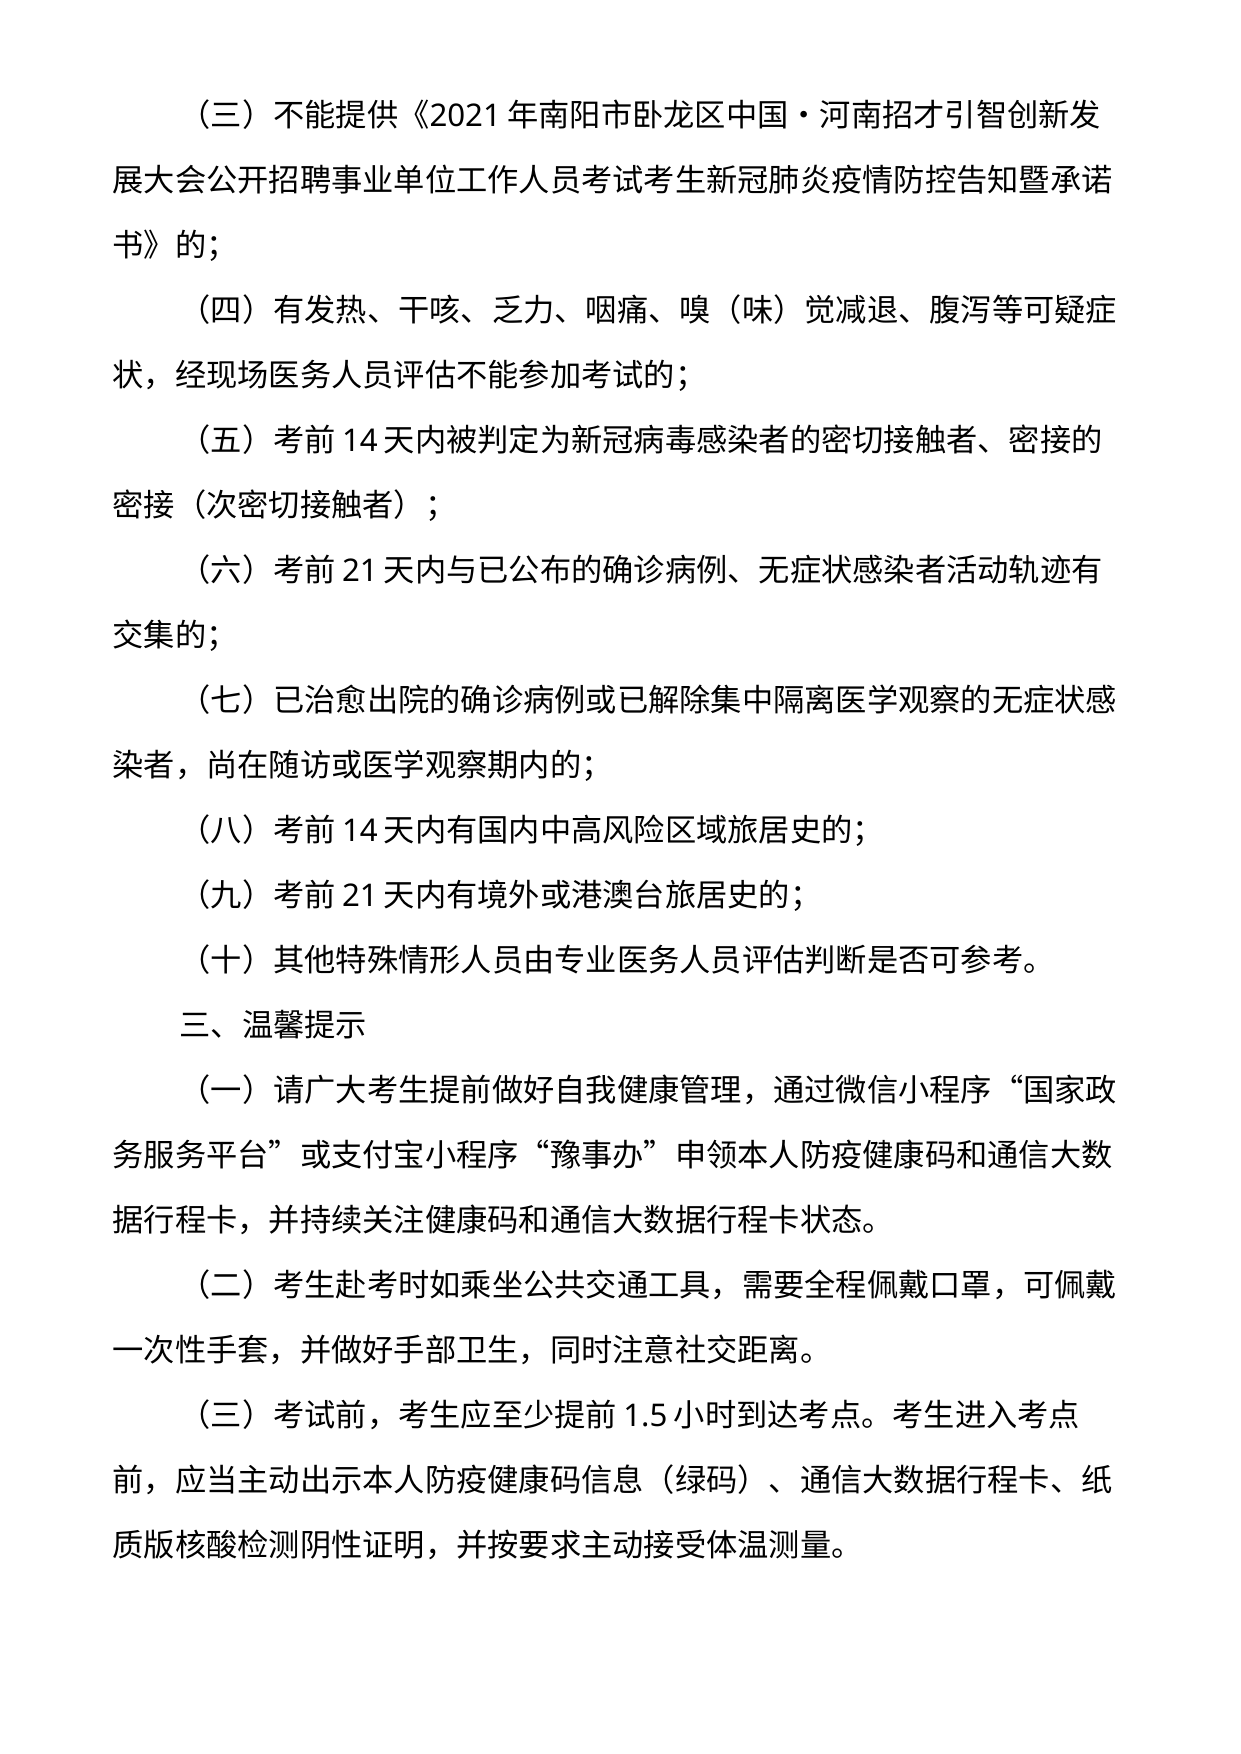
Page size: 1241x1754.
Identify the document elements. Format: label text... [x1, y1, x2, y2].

text （三）不能提供《2021年南阳市卧龙区中国•河南招才引智创新发展大会公开招聘事业单位工作人员考试考生新冠肺炎疫情防控告知暨承诺书》的； [112, 81, 1128, 276]
text （三）考试前，考生应至少提前1.5小时到达考点。考生进入考点前，应当主动出示本人防疫健康码信息（绿码）、通信大数据行程卡、纸质版核酸检测阴性证明，并按要求主动接受体温测量。 [112, 1381, 1128, 1576]
text （七）已治愈出院的确诊病例或已解除集中隔离医学观察的无症状感染者，尚在随访或医学观察期内的； [112, 666, 1128, 796]
text （四）有发热、干咳、乏力、咽痛、嗅（味）觉减退、腹泻等可疑症状，经现场医务人员评估不能参加考试的； [112, 276, 1128, 406]
text （二）考生赴考时如乘坐公共交通工具，需要全程佩戴口罩，可佩戴一次性手套，并做好手部卫生，同时注意社交距离。 [112, 1251, 1128, 1381]
text （六）考前21天内与已公布的确诊病例、无症状感染者活动轨迹有交集的； [112, 536, 1128, 666]
text （一）请广大考生提前做好自我健康管理，通过微信小程序“国家政务服务平台”或支付宝小程序“豫事办”申领本人防疫健康码和通信大数据行程卡，并持续关注健康码和通信大数据行程卡状态。 [112, 1056, 1128, 1251]
text （五）考前14天内被判定为新冠病毒感染者的密切接触者、密接的密接（次密切接触者）； [112, 406, 1128, 536]
text （九）考前21天内有境外或港澳台旅居史的； [112, 861, 1128, 926]
text 三、温馨提示 [112, 991, 1128, 1056]
text （八）考前14天内有国内中高风险区域旅居史的； [112, 796, 1128, 861]
text （十）其他特殊情形人员由专业医务人员评估判断是否可参考。 [112, 926, 1128, 991]
